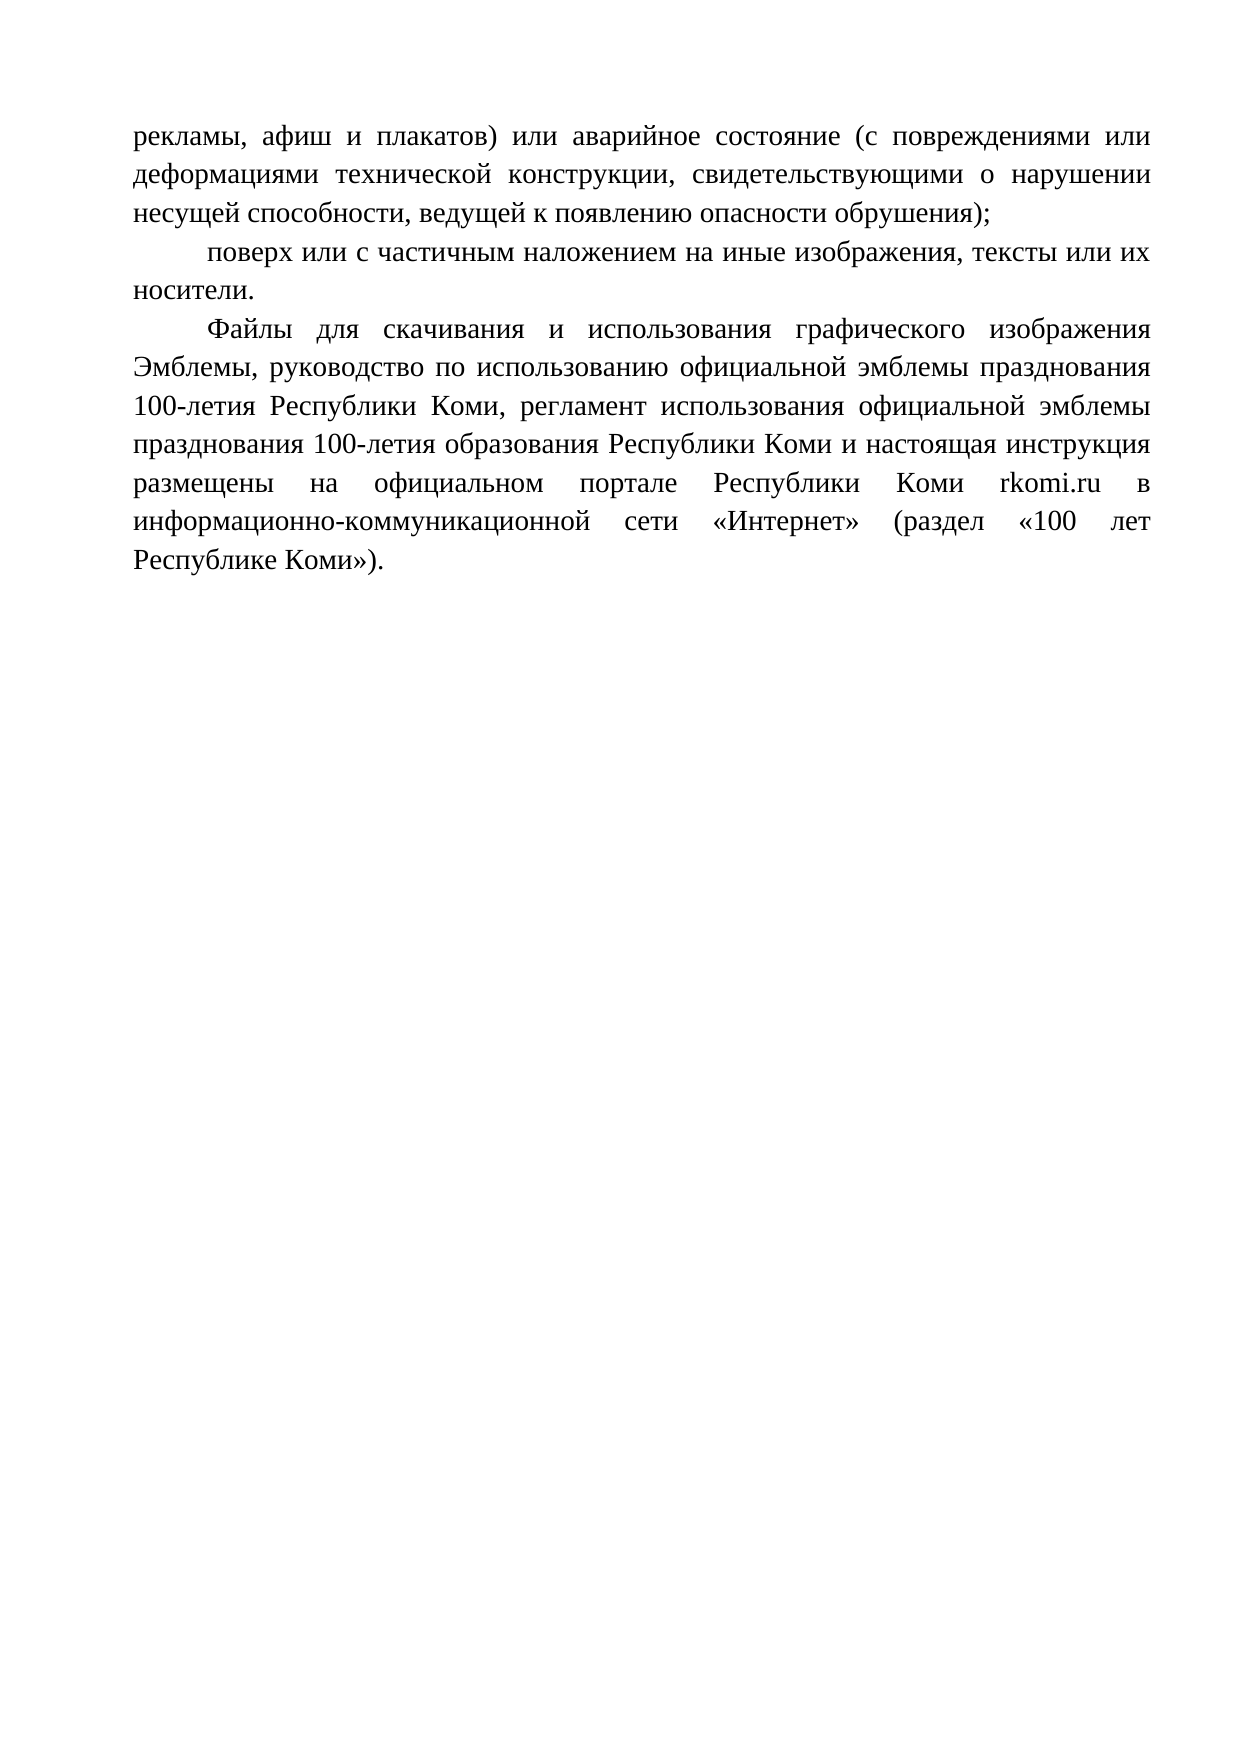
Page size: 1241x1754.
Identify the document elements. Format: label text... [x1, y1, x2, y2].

text Файлы для скачивания и использования графического изображения Эмблемы, руководство по использованию официальной эмблемы празднования 100-летия Республики Коми, регламент использования официальной эмблемы празднования 100-летия образования Республики Коми и настоящая инструкция размещены на официальном портале Республики Коми rkomi.ru в информационно-коммуникационной сети «Интернет» (раздел «100 лет Республике Коми»). [133, 311, 1152, 576]
text поверх или с частичным наложением на иные изображения, тексты или их носители. [133, 234, 1152, 306]
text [133, 118, 1152, 229]
